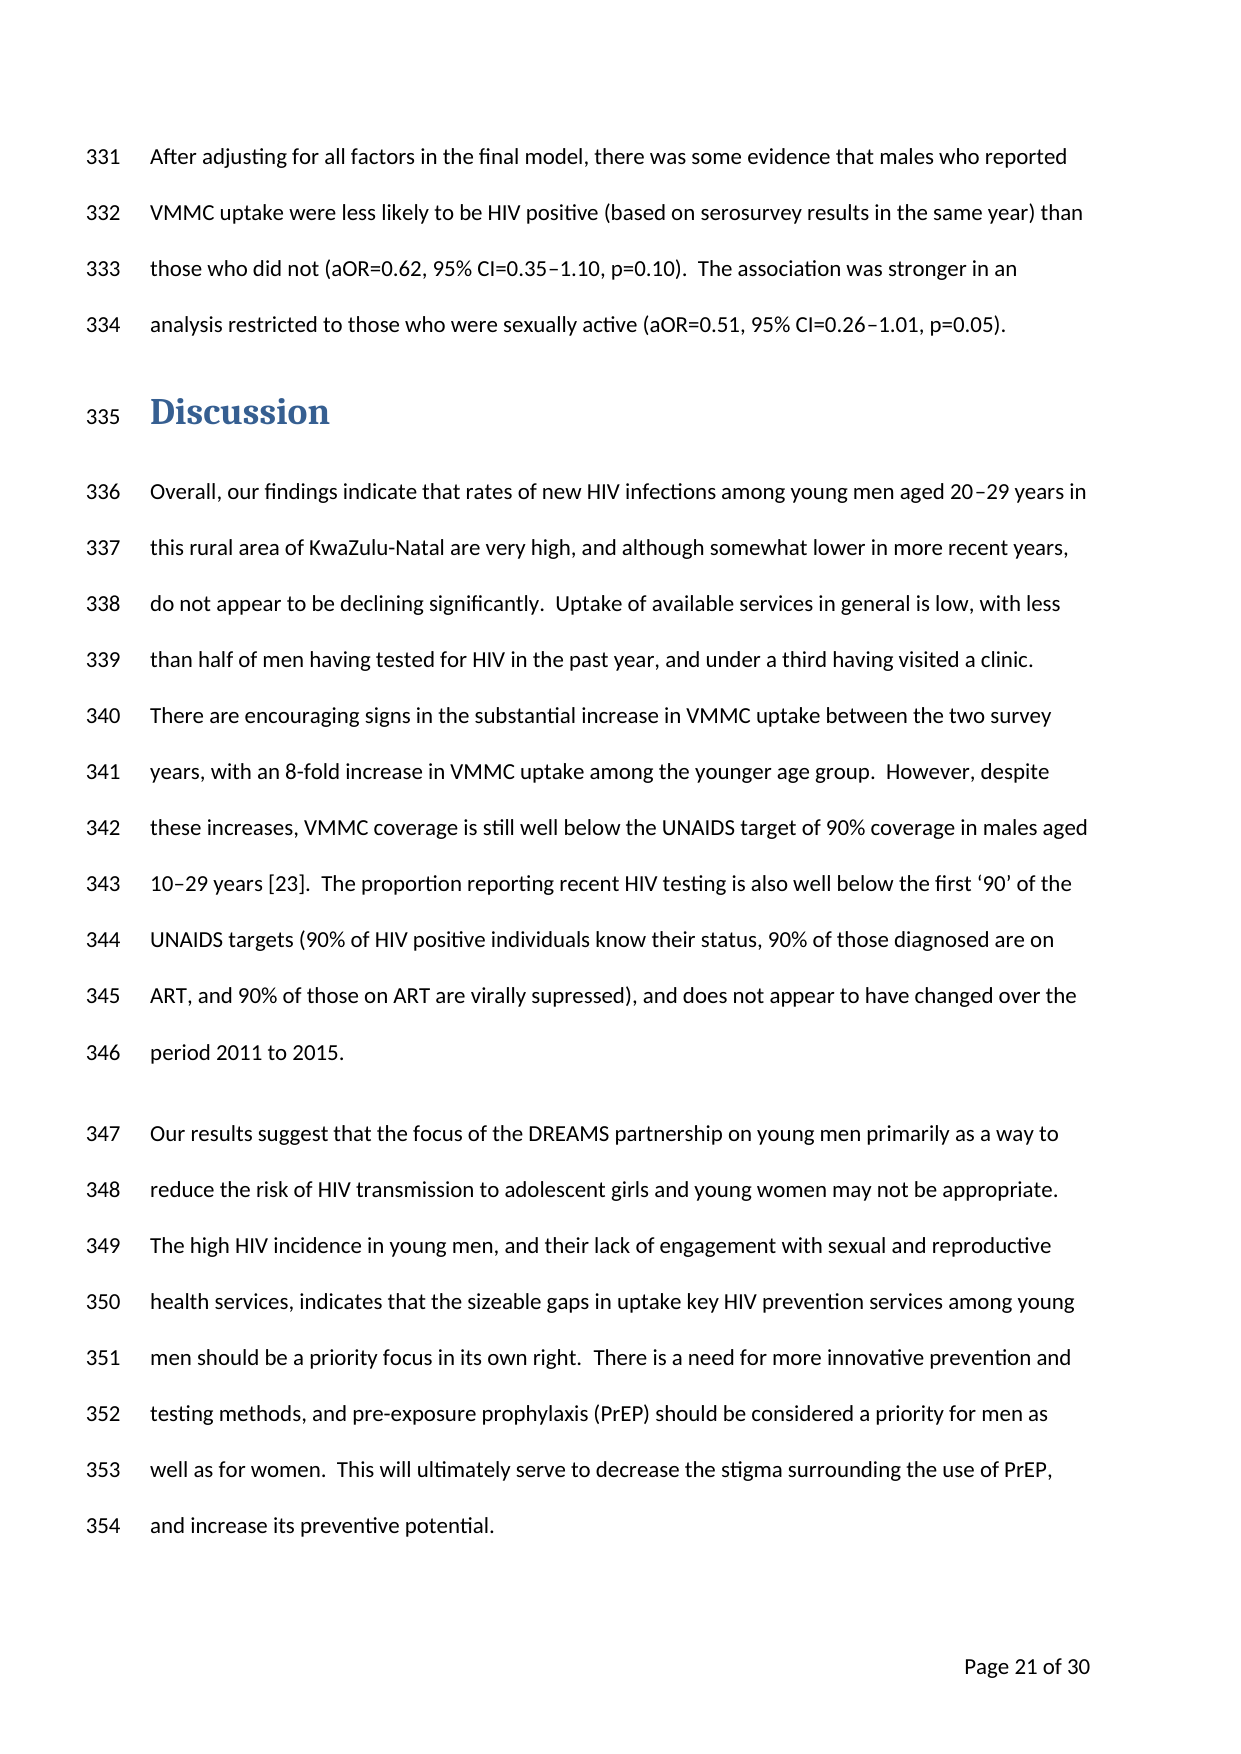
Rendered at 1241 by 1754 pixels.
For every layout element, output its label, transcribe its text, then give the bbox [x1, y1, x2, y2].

subtitle Discussion [150, 391, 1090, 434]
text Our results suggest that the focus of the DREAMS partnership on young men primarily as a way to reduce the risk of HIV transmission to adolescent girls and young women may not be appropriate. The high HIV incidence in young men, and their lack of engagement with sexual and reproductive health services, indicates that the sizeable gaps in uptake key HIV prevention services among young men should be a priority focus in its own right. There is a need for more innovative prevention and testing methods, and pre-exposure prophylaxis (PrEP) should be considered a priority for men as well as for women. This will ultimately serve to decrease the stigma surrounding the use of PrEP, and increase its preventive potential. [150, 1119, 1090, 1539]
text Overall, our findings indicate that rates of new HIV infections among young men aged 20–29 years in this rural area of KwaZulu-Natal are very high, and although somewhat lower in more recent years, do not appear to be declining significantly. Uptake of available services in general is low, with less than half of men having tested for HIV in the past year, and under a third having visited a clinic. There are encouraging signs in the substantial increase in VMMC uptake between the two survey years, with an 8-fold increase in VMMC uptake among the younger age group. However, despite these increases, VMMC coverage is still well below the UNAIDS target of 90% coverage in males aged 10–29 years [23]. The proportion reporting recent HIV testing is also well below the first ‘90’ of the UNAIDS targets (90% of HIV positive individuals know their status, 90% of those diagnosed are on ART, and 90% of those on ART are virally supressed), and does not appear to have changed over the period 2011 to 2015. [150, 477, 1090, 1066]
text After adjusting for all factors in the final model, there was some evidence that males who reported VMMC uptake were less likely to be HIV positive (based on serosurvey results in the same year) than those who did not (aOR=0.62, 95% CI=0.35–1.10, p=0.10). The association was stronger in an analysis restricted to those who were sexually active (aOR=0.51, 95% CI=0.26–1.01, p=0.05). [150, 142, 1090, 338]
